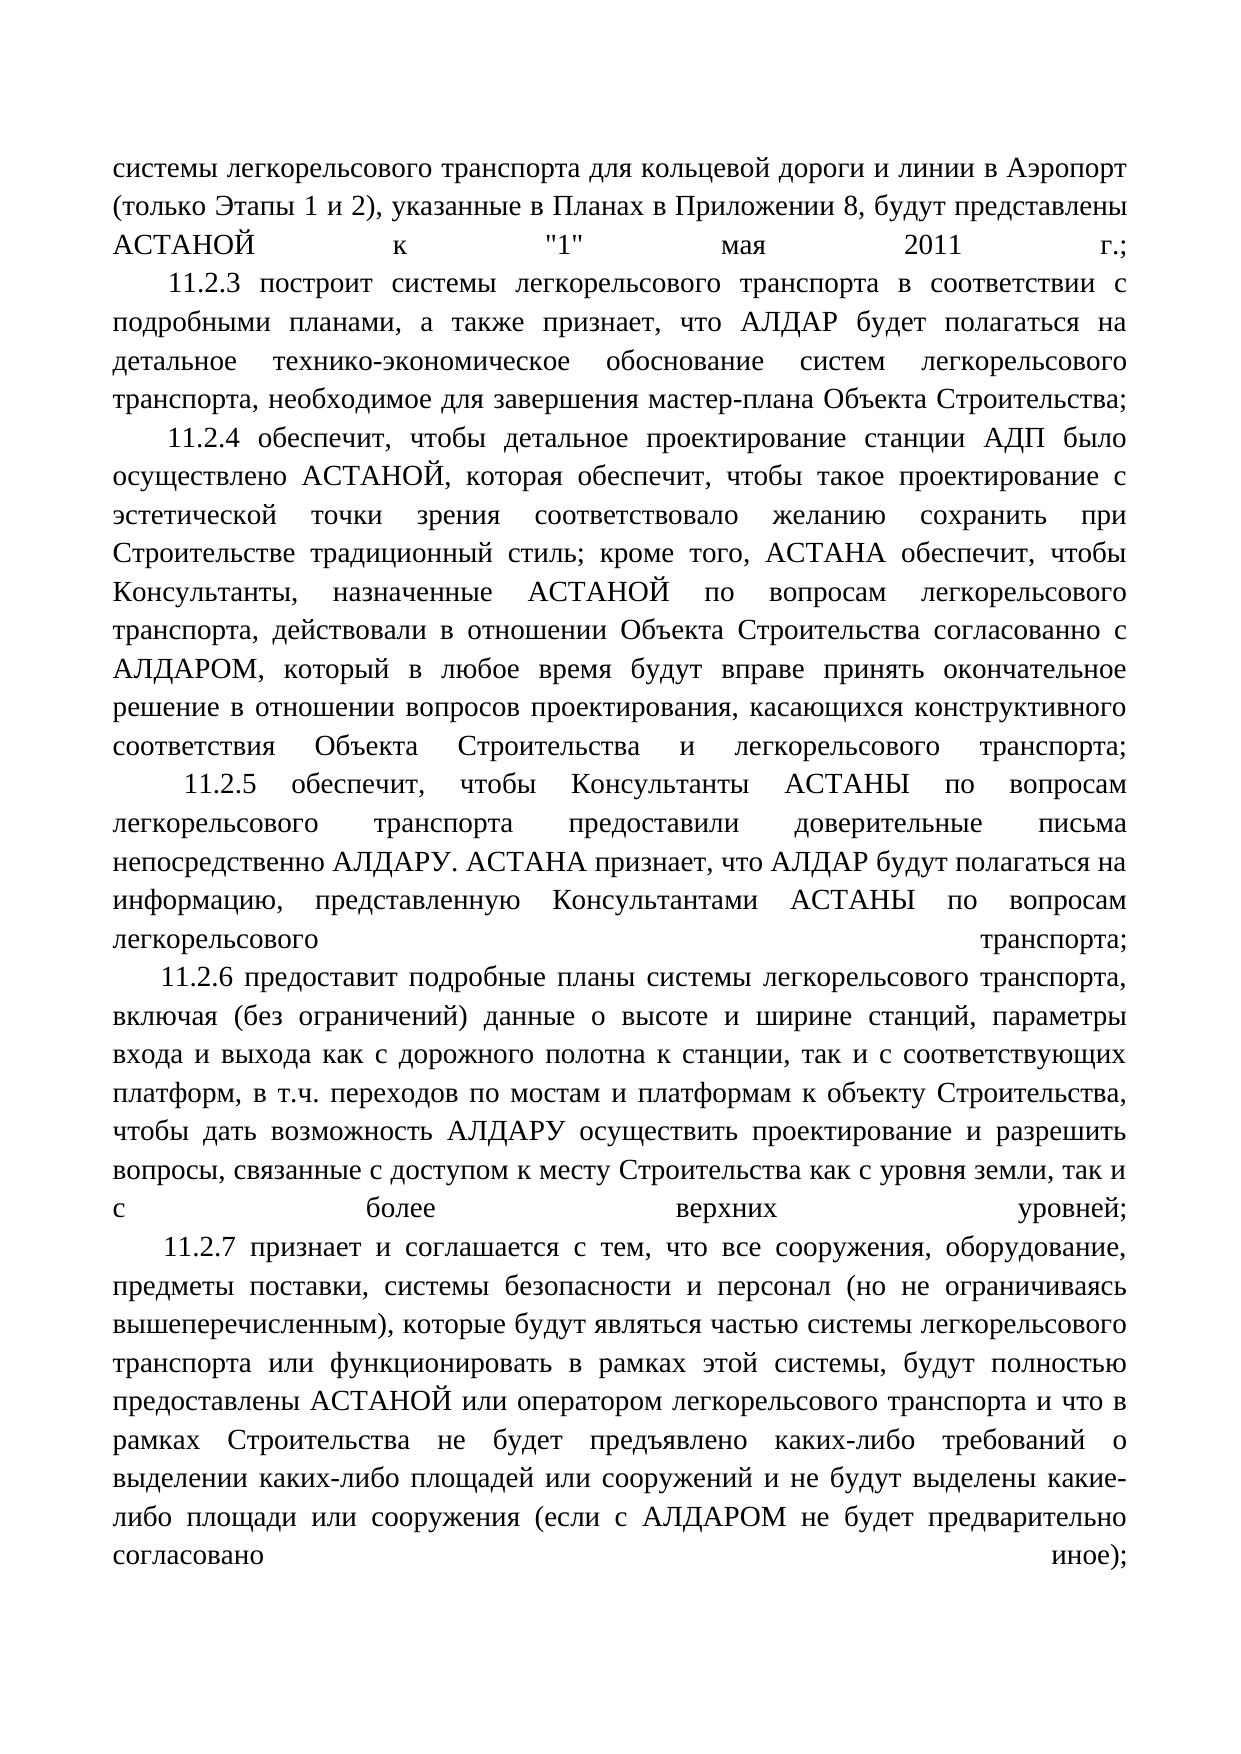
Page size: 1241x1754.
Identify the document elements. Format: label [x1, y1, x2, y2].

text [112, 150, 1128, 1571]
